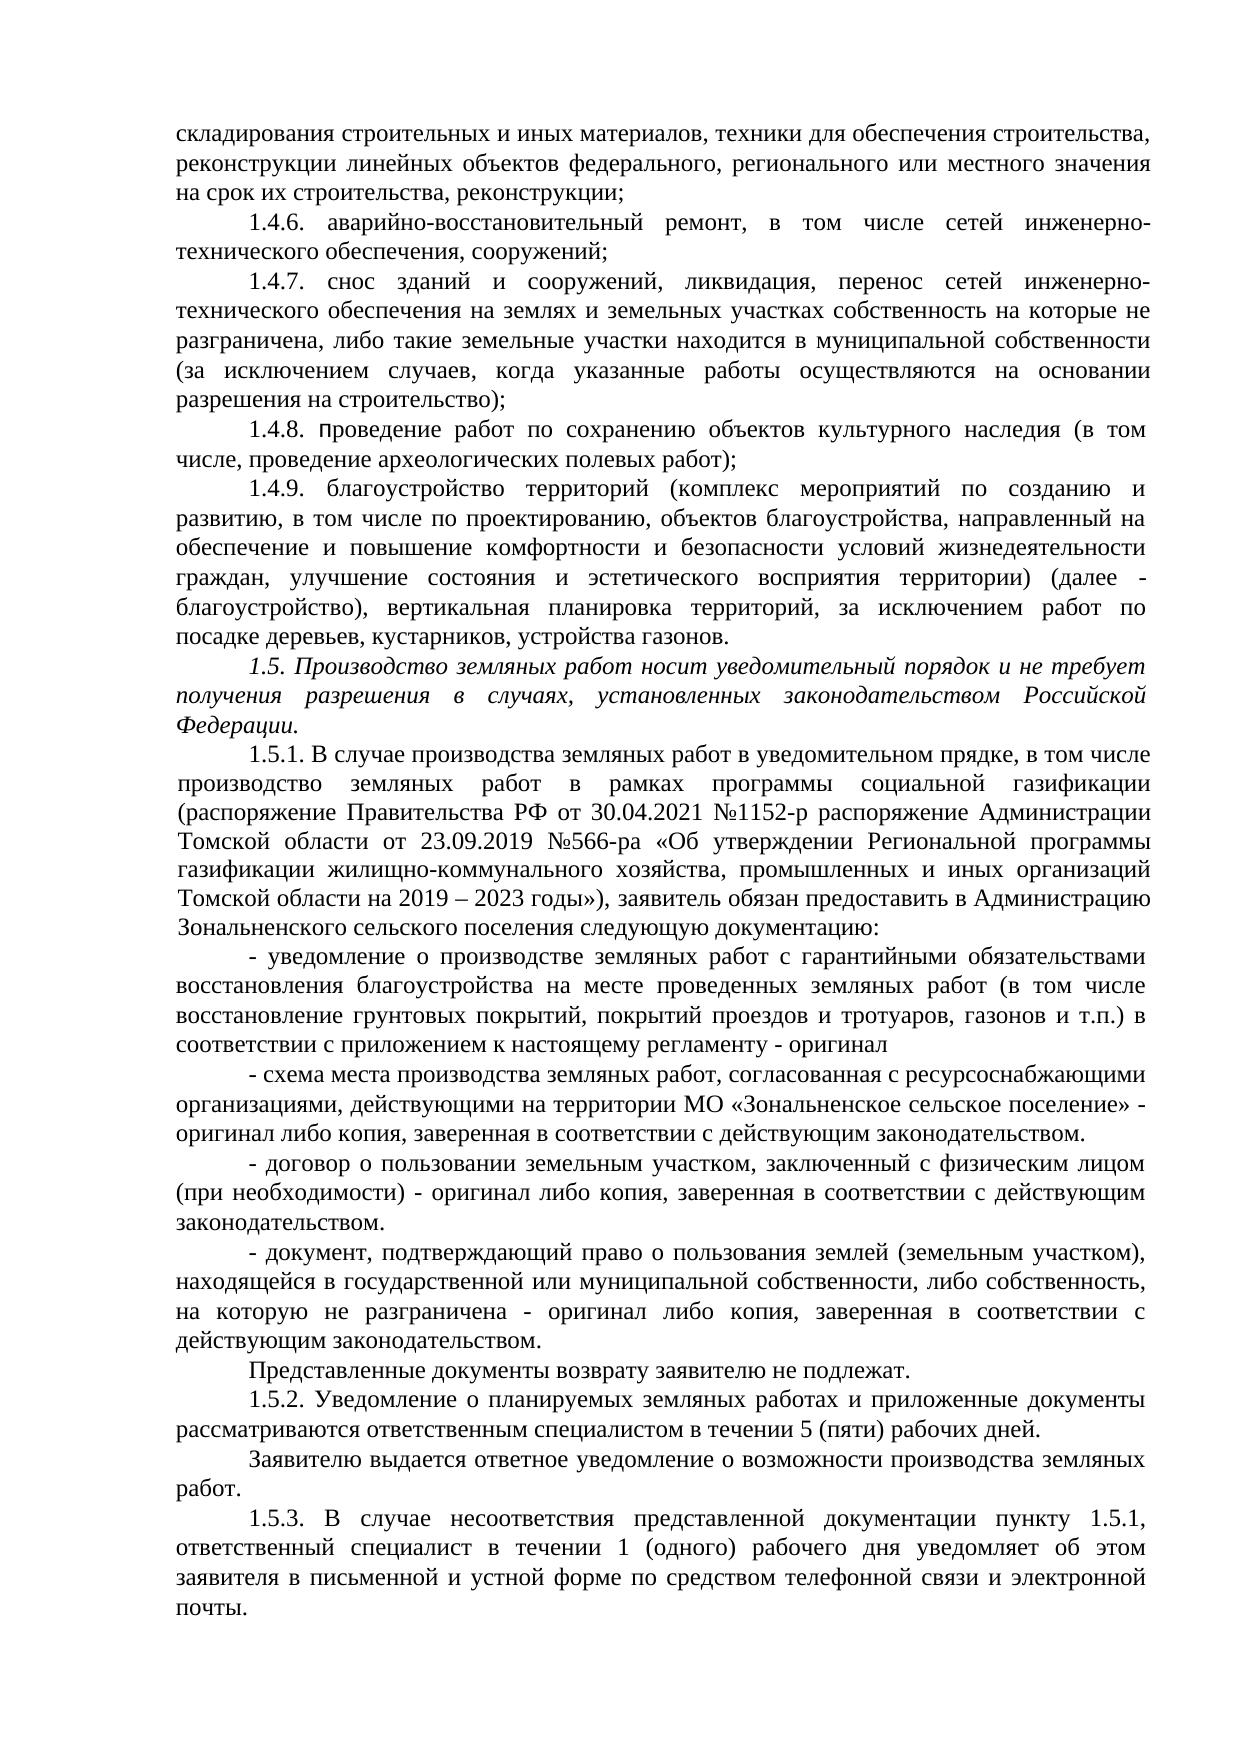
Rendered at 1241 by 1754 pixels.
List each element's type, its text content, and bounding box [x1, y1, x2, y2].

text 1.5.3. В случае несоответствия представленной документации пункту 1.5.1, ответственный специалист в течении 1 (одного) рабочего дня уведомляет об этом заявителя в письменной и устной форме по средством телефонной связи и электронной почты. [176, 1503, 1147, 1620]
text - договор о пользовании земельным участком, заключенный с физическим лицом (при необходимости) - оригинал либо копия, заверенная в соответствии с действующим законодательством. [176, 1148, 1147, 1236]
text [176, 118, 1152, 206]
text 1.4.8. проведение работ по сохранению объектов культурного наследия (в том числе, проведение археологических полевых работ); [176, 414, 1147, 472]
text 1.5.1. В случае производства земляных работ в уведомительном прядке, в том числе производство земляных работ в рамках программы социальной газификации (распоряжение Правительства РФ от 30.04.2021 №1152-р распоряжение Администрации Томской области от 23.09.2019 №566-ра «Об утверждении Региональной программы газификации жилищно-коммунального хозяйства, промышленных и иных организаций Томской области на 2019 – 2023 годы»), заявитель обязан предоставить в Администрацию Зональненского сельского поселения следующую документацию: [177, 739, 1152, 941]
text - схема места производства земляных работ, согласованная с ресурсоснабжающими организациями, действующими на территории МО «Зональненское сельское поселение» - оригинал либо копия, заверенная в соответствии с действующим законодательством. [176, 1059, 1147, 1147]
text 1.4.6. аварийно-восстановительный ремонт, в том числе сетей инженерно-технического обеспечения, сооружений; [176, 207, 1152, 265]
text 1.5. Производство земляных работ носит уведомительный порядок и не требует получения разрешения в случаях, установленных законодательством Российской Федерации. [176, 651, 1147, 739]
text 1.4.7. снос зданий и сооружений, ликвидация, перенос сетей инженерно-технического обеспечения на землях и земельных участках собственность на которые не разграничена, либо такие земельные участки находится в муниципальной собственности (за исключением случаев, когда указанные работы осуществляются на основании разрешения на строительство); [176, 266, 1152, 413]
text Представленные документы возврату заявителю не подлежат. [176, 1355, 1147, 1384]
text Заявителю выдается ответное уведомление о возможности производства земляных работ. [176, 1444, 1147, 1502]
text 1.4.9. благоустройство территорий (комплекс мероприятий по созданию и развитию, в том числе по проектированию, объектов благоустройства, направленный на обеспечение и повышение комфортности и безопасности условий жизнедеятельности граждан, улучшение состояния и эстетического восприятия территории) (далее - благоустройство), вертикальная планировка территорий, за исключением работ по посадке деревьев, кустарников, устройства газонов. [176, 473, 1147, 650]
text - уведомление о производстве земляных работ с гарантийными обязательствами восстановления благоустройства на месте проведенных земляных работ (в том числе восстановление грунтовых покрытий, покрытий проездов и тротуаров, газонов и т.п.) в соответствии с приложением к настоящему регламенту - оригинал [176, 941, 1147, 1058]
text 1.5.2. Уведомление о планируемых земляных работах и приложенные документы рассматриваются ответственным специалистом в течении 5 (пяти) рабочих дней. [176, 1384, 1147, 1443]
text - документ, подтверждающий право о пользования землей (земельным участком), находящейся в государственной или муниципальной собственности, либо собственность, на которую не разграничена - оригинал либо копия, заверенная в соответствии с действующим законодательством. [176, 1237, 1147, 1354]
